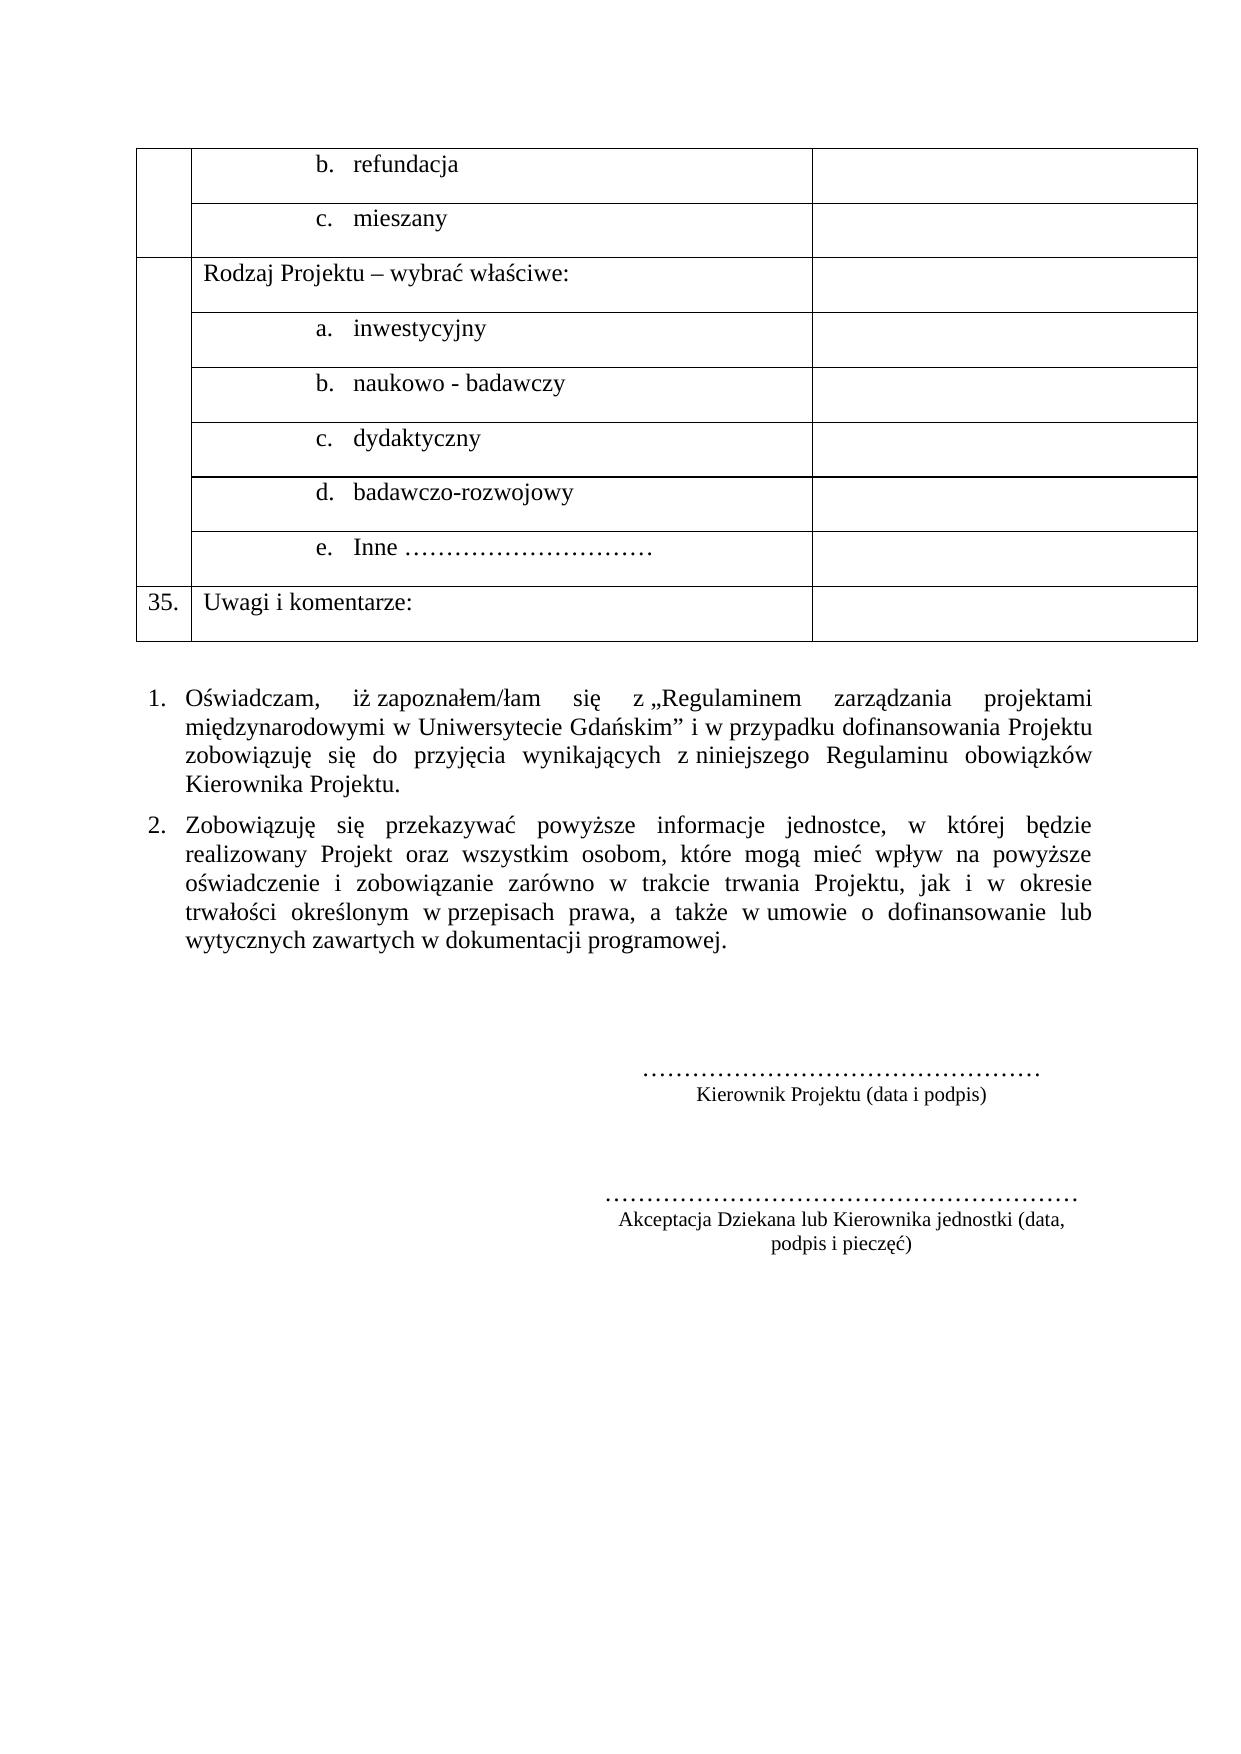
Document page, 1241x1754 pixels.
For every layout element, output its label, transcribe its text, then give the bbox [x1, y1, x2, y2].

title Kierownik Projektu (data i podpis) [590, 1082, 1093, 1106]
table_cell Rodzaj Projektu – wybrać właściwe: [192, 258, 812, 312]
table_cell refundacja [192, 149, 812, 202]
title Oświadczam, iż zapoznałem/łam się z „Regulaminem zarządzania projektami międzynarodowymi w Uniwersytecie Gdańskim” i w przypadku dofinansowania Projektu zobowiązuję się do przyjęcia wynikających z niniejszego Regulaminu obowiązków Kierownika Projektu. [148, 683, 1093, 798]
title ………………………………………… [590, 1053, 1093, 1082]
table_cell [813, 258, 1197, 312]
table_cell [813, 149, 1197, 202]
table_cell [137, 587, 191, 641]
table_cell badawczo-rozwojowy [192, 478, 812, 531]
table_cell [813, 587, 1197, 641]
table_cell inwestycyjny [192, 313, 812, 367]
table_cell mieszany [192, 204, 812, 257]
table_cell [813, 313, 1197, 367]
table_cell naukowo - badawczy [192, 368, 812, 422]
table_cell [813, 204, 1197, 257]
title ………………………………………………… [590, 1178, 1093, 1207]
table_cell [137, 258, 191, 586]
table_cell [813, 423, 1197, 476]
title Akceptacja Dziekana lub Kierownika jednostki (data, podpis i pieczęć) [590, 1207, 1093, 1255]
table_cell [813, 532, 1197, 586]
table_cell [813, 368, 1197, 422]
table_cell Inne ………………………… [192, 532, 812, 586]
table_cell Uwagi i komentarze: [192, 587, 812, 641]
table_cell dydaktyczny [192, 423, 812, 476]
title Zobowiązuję się przekazywać powyższe informacje jednostce, w której będzie realizowany Projekt oraz wszystkim osobom, które mogą mieć wpływ na powyższe oświadczenie i zobowiązanie zarówno w trakcie trwania Projektu, jak i w okresie trwałości określonym w przepisach prawa, a także w umowie o dofinansowanie lub wytycznych zawartych w dokumentacji programowej. [148, 811, 1093, 954]
table_cell [813, 478, 1197, 531]
